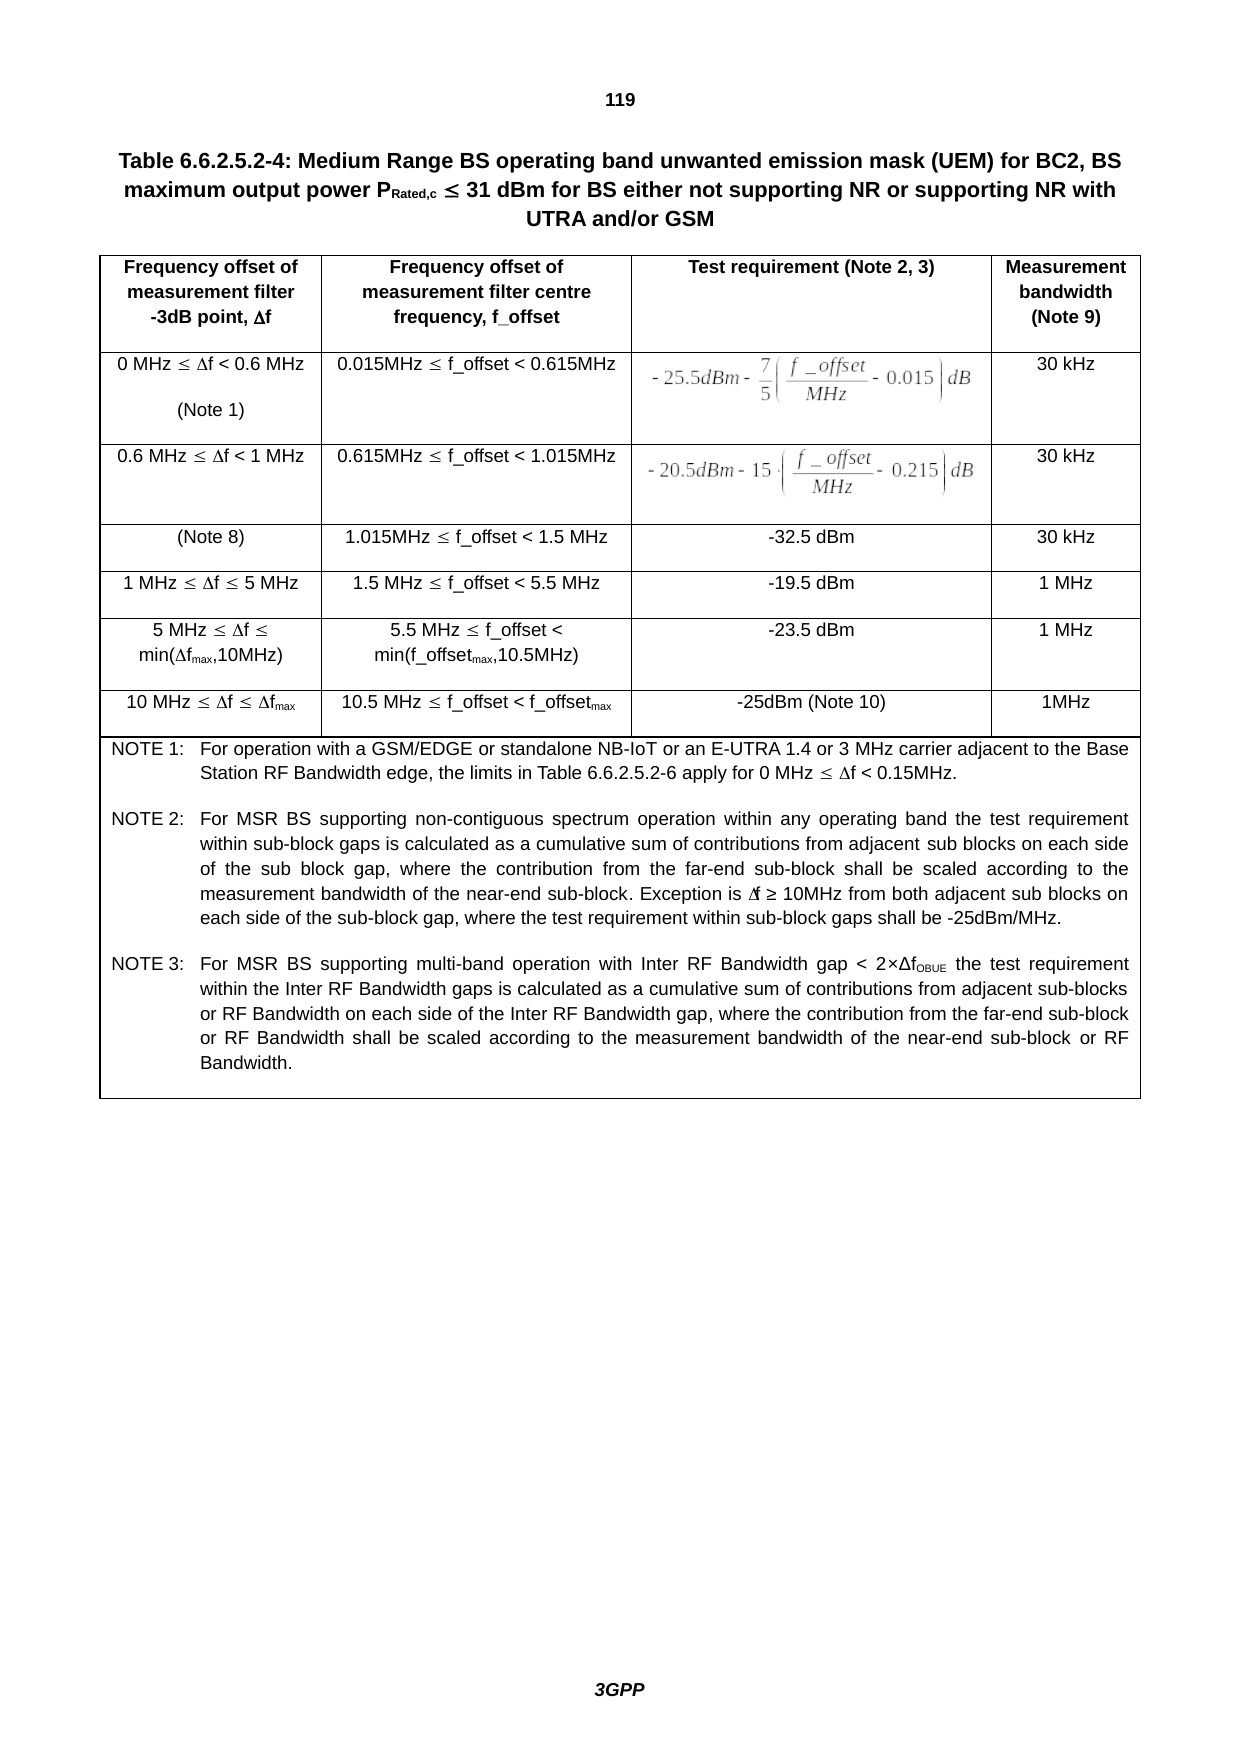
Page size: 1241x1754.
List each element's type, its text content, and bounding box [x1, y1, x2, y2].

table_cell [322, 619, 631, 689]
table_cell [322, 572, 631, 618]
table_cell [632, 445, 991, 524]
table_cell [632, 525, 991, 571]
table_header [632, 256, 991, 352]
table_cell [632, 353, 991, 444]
text Table 6.6.2.5.2-4: Medium Range BS operating band unwanted emission mask (UEM) for BC2, BS maximum output power PRated,c 31 dBm for BS either not supporting NR or supporting NR with UTRA and/or GSM [118, 147, 1122, 231]
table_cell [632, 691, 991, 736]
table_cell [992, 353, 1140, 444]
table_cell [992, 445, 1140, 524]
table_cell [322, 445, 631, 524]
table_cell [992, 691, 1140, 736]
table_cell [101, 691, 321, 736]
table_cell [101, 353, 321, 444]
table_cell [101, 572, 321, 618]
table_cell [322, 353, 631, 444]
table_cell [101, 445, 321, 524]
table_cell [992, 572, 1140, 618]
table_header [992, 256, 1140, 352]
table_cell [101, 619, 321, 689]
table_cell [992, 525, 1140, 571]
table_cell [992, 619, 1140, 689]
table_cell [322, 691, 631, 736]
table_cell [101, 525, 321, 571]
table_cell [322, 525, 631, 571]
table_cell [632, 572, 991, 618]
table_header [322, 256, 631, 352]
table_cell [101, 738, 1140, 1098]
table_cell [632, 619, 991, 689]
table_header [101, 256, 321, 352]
